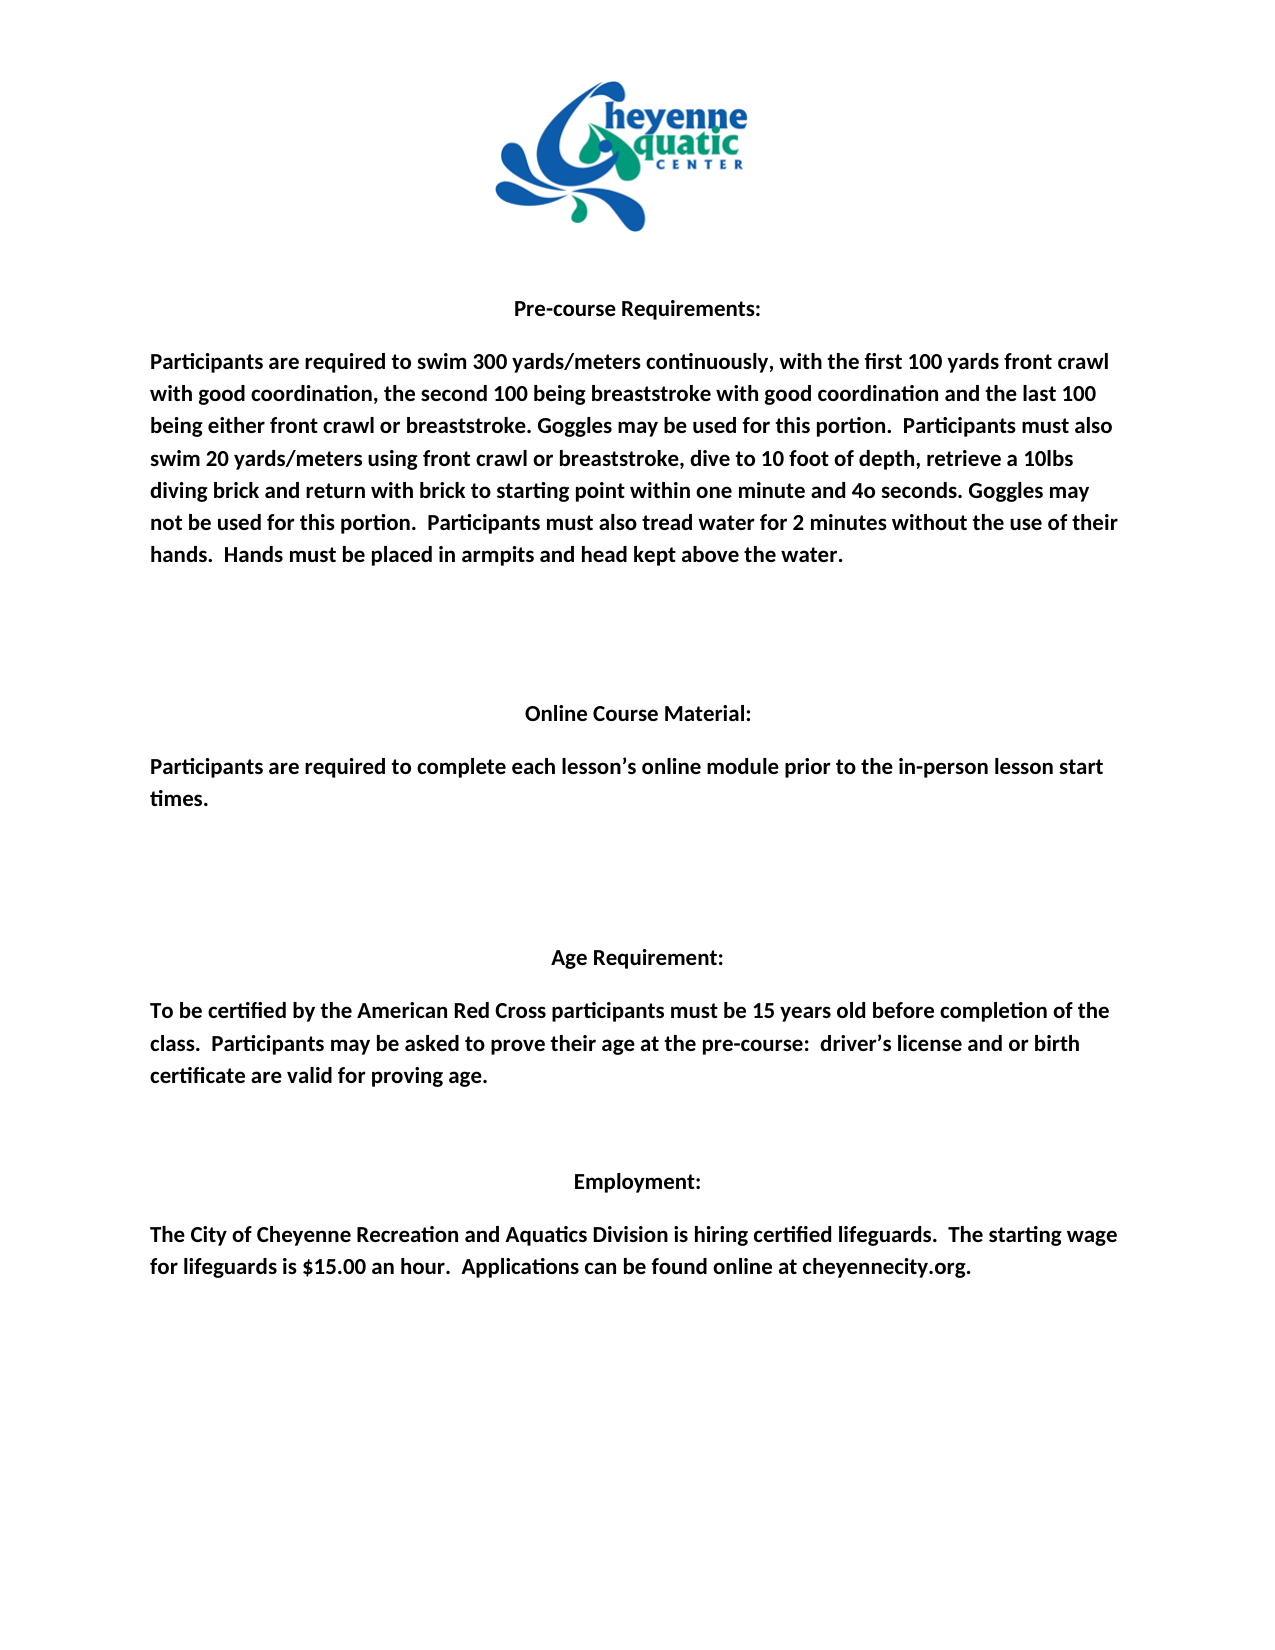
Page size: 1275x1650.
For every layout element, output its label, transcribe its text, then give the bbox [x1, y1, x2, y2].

text Participants are required to complete each lesson’s online module prior to the in-person lesson start times. [150, 752, 1125, 812]
text Pre-course Requirements: [150, 294, 1125, 322]
text Age Requirement: [150, 943, 1125, 972]
text Employment: [150, 1167, 1125, 1195]
text The City of Cheyenne Recreation and Aquatics Division is hiring certified lifeguards. The starting wage for lifeguards is $15.00 an hour. Applications can be found online at cheyennecity.org. [150, 1220, 1125, 1280]
text Online Course Material: [150, 699, 1125, 727]
text To be certified by the American Red Cross participants must be 15 years old before completion of the class. Participants may be asked to prove their age at the pre-course: driver’s license and or birth certificate are valid for proving age. [150, 997, 1125, 1089]
text Participants are required to swim 300 yards/meters continuously, with the first 100 yards front crawl with good coordination, the second 100 being breaststroke with good coordination and the last 100 being either front crawl or breaststroke. Goggles may be used for this portion. Participants must also swim 20 yards/meters using front crawl or breaststroke, dive to 10 foot of depth, retrieve a 10lbs diving brick and return with brick to starting point within one minute and 4o seconds. Goggles may not be used for this portion. Participants must also tread water for 2 minutes without the use of their hands. Hands must be placed in armpits and head kept above the water. [150, 347, 1125, 568]
picture [477, 75, 798, 241]
